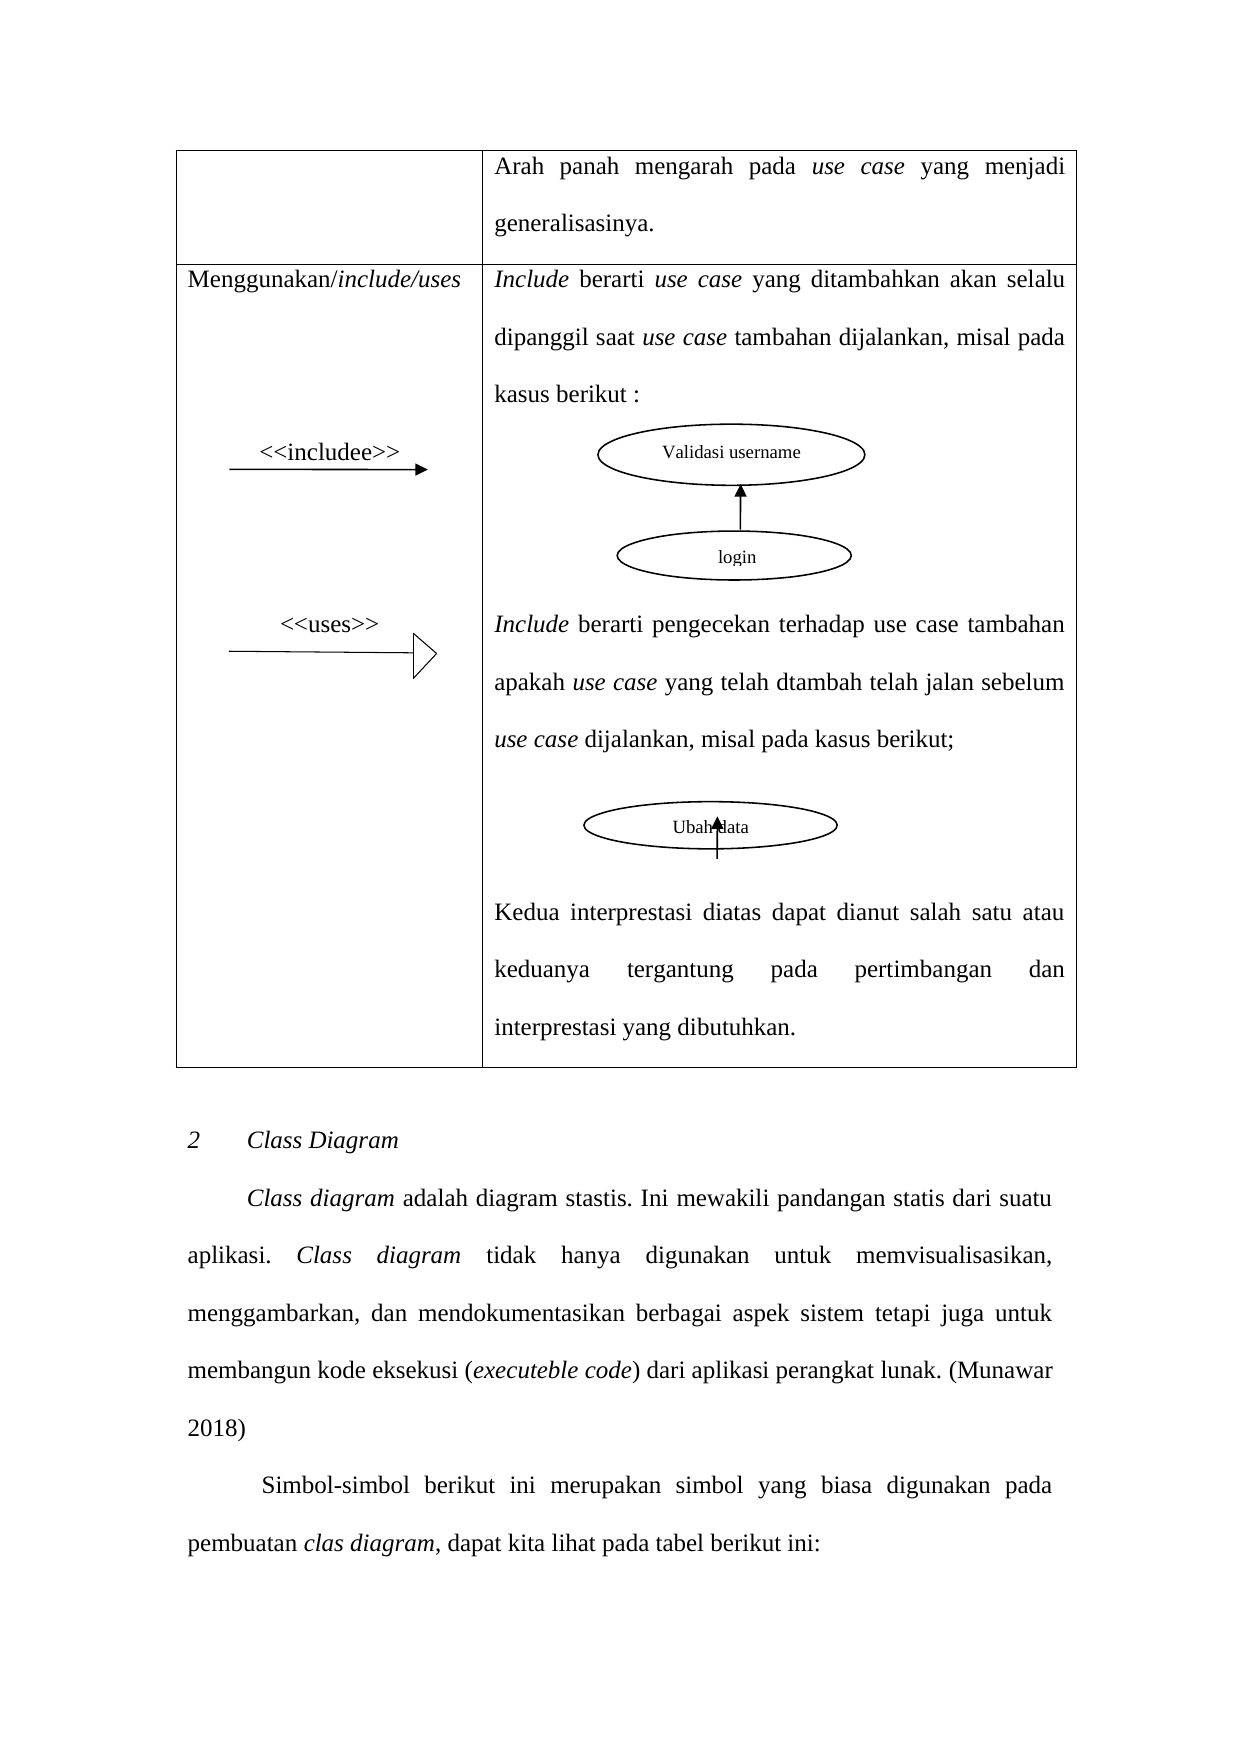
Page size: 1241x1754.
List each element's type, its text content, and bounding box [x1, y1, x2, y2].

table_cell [483, 151, 1076, 263]
table_cell Menggunakan/include/uses <<includee>> <<uses>> [177, 265, 482, 1067]
list Class diagram adalah diagram stastis. Ini mewakili pandangan statis dari suatu aplikasi. Class diagram tidak hanya digunakan untuk memvisualisasikan, menggambarkan, dan mendokumentasikan berbagai aspek sistem tetapi juga untuk membangun kode eksekusi (executeble code) dari aplikasi perangkat lunak. (Munawar 2018) [187, 1183, 1053, 1442]
list Class Diagram [187, 1126, 1053, 1154]
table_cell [177, 151, 482, 263]
list Simbol-simbol berikut ini merupakan simbol yang biasa digunakan pada pembuatan clas diagram, dapat kita lihat pada tabel berikut ini: [187, 1471, 1053, 1557]
table_cell Include berarti use case yang ditambahkan akan selalu dipanggil saat use case tambahan dijalankan, misal pada kasus berikut : Include berarti pengecekan terhadap use case tambahan apakah use case yang telah dtambah telah jalan sebelum use case dijalankan, misal pada kasus berikut; Kedua interprestasi diatas dapat dianut salah satu atau keduanya tergantung pada pertimbangan dan interprestasi yang dibutuhkan. [483, 265, 1076, 1067]
